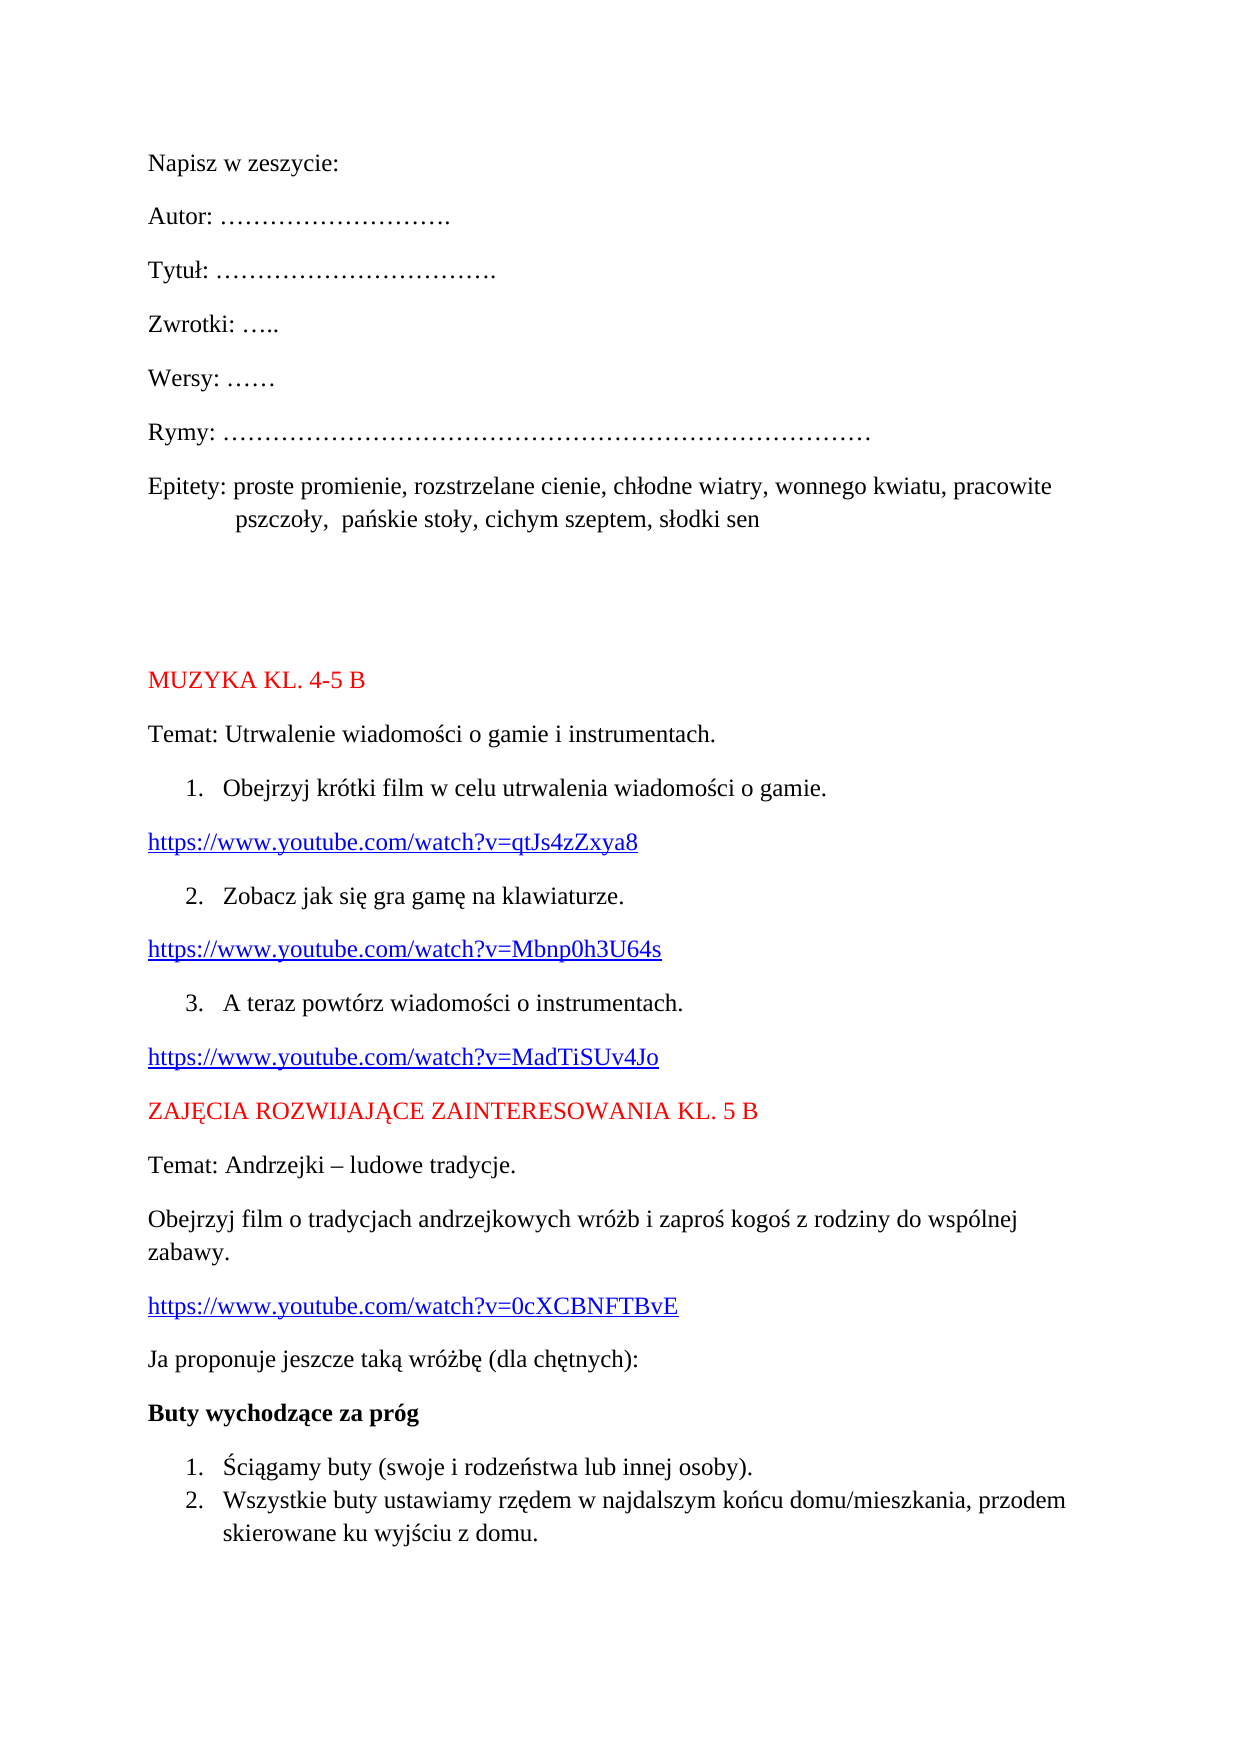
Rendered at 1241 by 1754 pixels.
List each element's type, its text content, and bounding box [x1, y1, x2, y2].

text Wersy: …… [148, 363, 1093, 392]
list Obejrzyj krótki film w celu utrwalenia wiadomości o gamie. [185, 773, 1093, 802]
list Ściągamy buty (swoje i rodzeństwa lub innej osoby). [185, 1452, 1093, 1481]
text https://www.youtube.com/watch?v=Mbnp0h3U64s [148, 934, 1093, 963]
text Temat: Andrzejki – ludowe tradycje. [148, 1150, 1093, 1179]
text Buty wychodzące za próg [148, 1398, 1093, 1427]
text Autor: ………………………. [148, 201, 1093, 230]
text https://www.youtube.com/watch?v=qtJs4zZxya8 [148, 827, 1093, 856]
text Obejrzyj film o tradycjach andrzejkowych wróżb i zaproś kogoś z rodziny do wspólnej zabawy. [148, 1204, 1093, 1266]
text MUZYKA KL. 4-5 B [148, 665, 1093, 694]
text https://www.youtube.com/watch?v=0cXCBNFTBvE [148, 1291, 1093, 1319]
text ZAJĘCIA ROZWIJAJĄCE ZAINTERESOWANIA KL. 5 B [148, 1096, 1093, 1125]
text Zwrotki: ….. [148, 309, 1093, 338]
text Napisz w zeszycie: [148, 148, 1093, 176]
list A teraz powtórz wiadomości o instrumentach. [185, 988, 1093, 1017]
text Temat: Utrwalenie wiadomości o gamie i instrumentach. [148, 719, 1093, 748]
list Zobacz jak się gra gamę na klawiaturze. [185, 881, 1093, 909]
text https://www.youtube.com/watch?v=MadTiSUv4Jo [148, 1042, 1093, 1071]
text Tytuł: ……………………………. [148, 255, 1093, 284]
text Rymy: …………………………………………………………………… [148, 417, 1093, 446]
text Epitety: proste promienie, rozstrzelane cienie, chłodne wiatry, wonnego kwiatu, pracowite pszczoły, pańskie stoły, cichym szeptem, słodki sen [148, 471, 1093, 532]
list Wszystkie buty ustawiamy rzędem w najdalszym końcu domu/mieszkania, przodem skierowane ku wyjściu z domu. [185, 1485, 1093, 1547]
text Ja proponuje jeszcze taką wróżbę (dla chętnych): [148, 1344, 1093, 1373]
